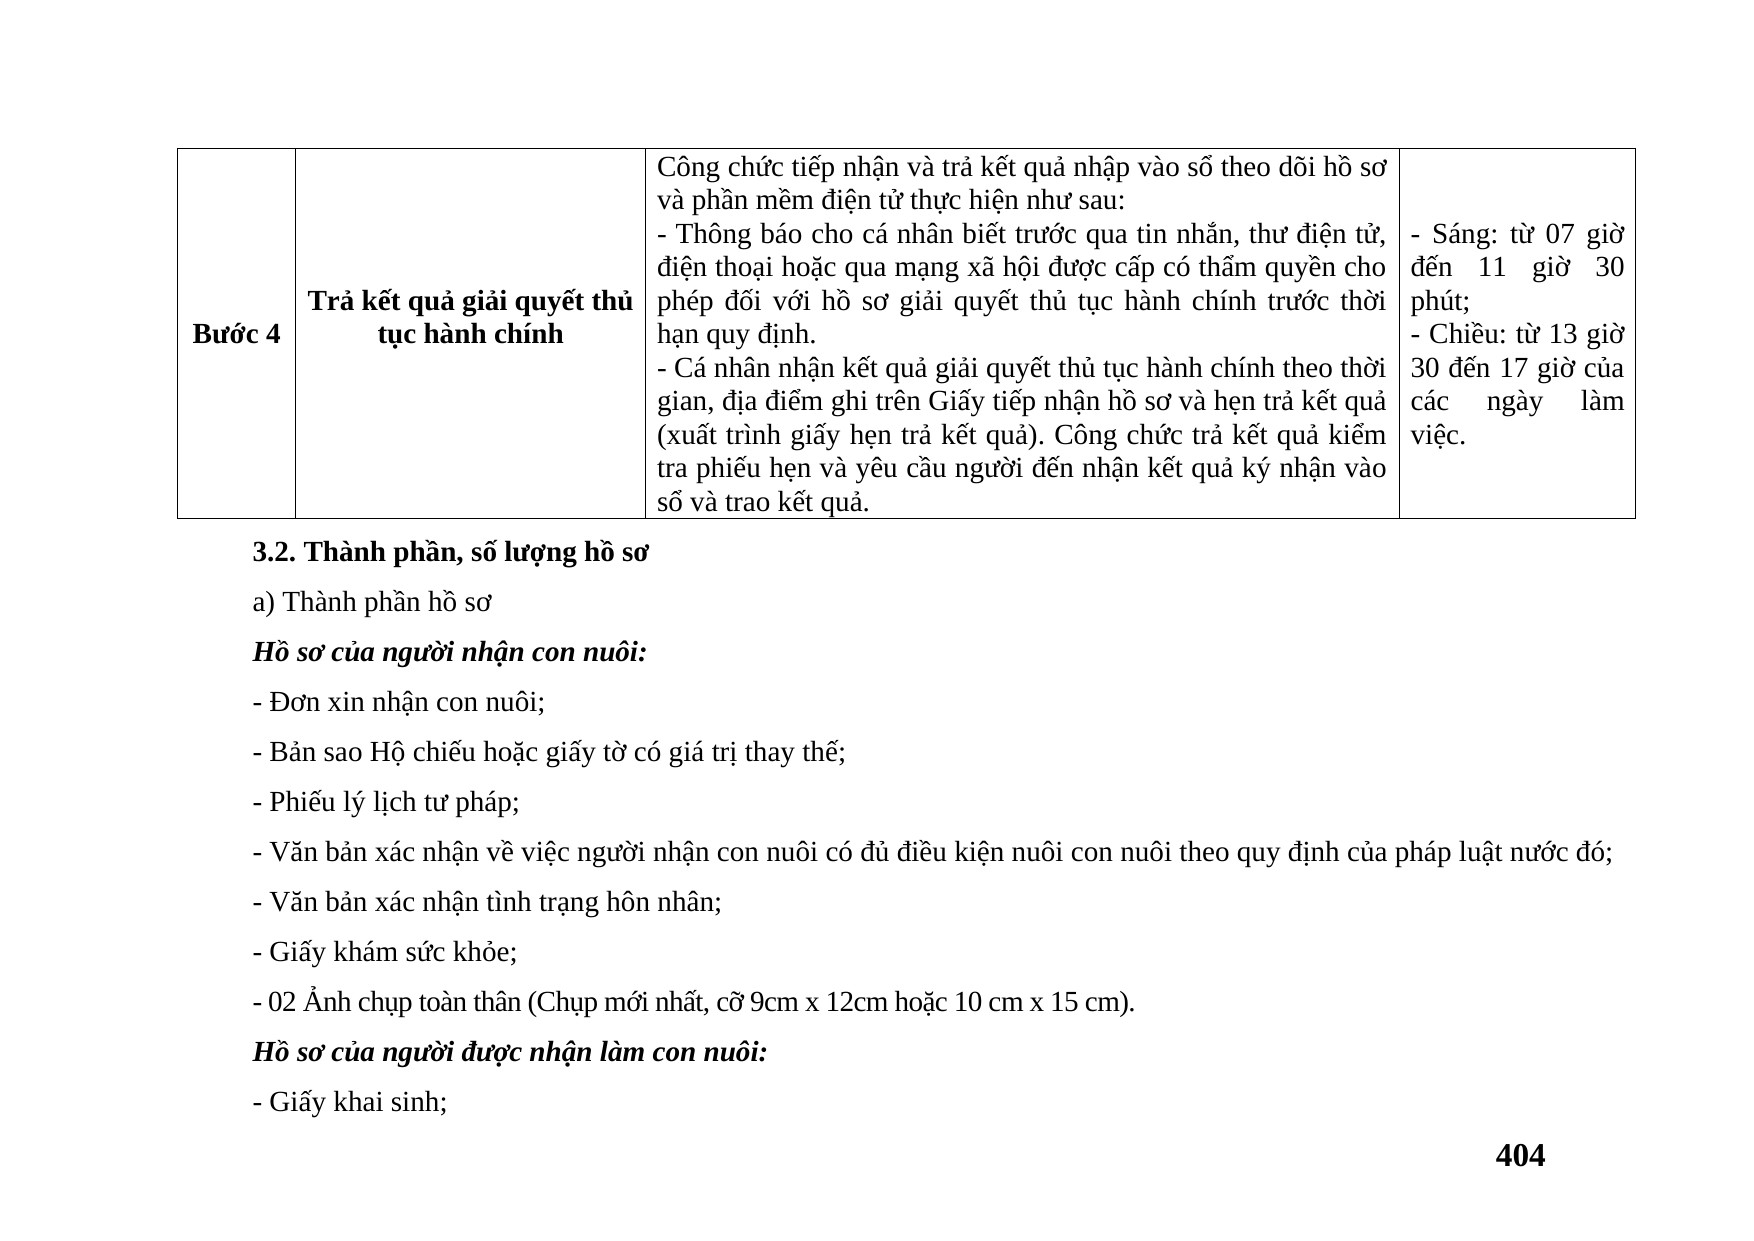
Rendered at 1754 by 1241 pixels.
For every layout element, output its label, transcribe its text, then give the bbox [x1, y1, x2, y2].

table_cell Trả kết quả giải quyết thủ tục hành chính [296, 149, 645, 518]
text - Giấy khám sức khỏe; [177, 931, 1636, 969]
text - Đơn xin nhận con nuôi; [177, 681, 1636, 719]
text - Phiếu lý lịch tư pháp; [177, 781, 1636, 819]
text - Bản sao Hộ chiếu hoặc giấy tờ có giá trị thay thế; [177, 731, 1636, 769]
text 3.2. Thành phần, số lượng hồ sơ [177, 531, 1636, 569]
table_cell Bước 4 [178, 149, 295, 518]
text - Giấy khai sinh; [177, 1081, 1636, 1119]
text - Văn bản xác nhận tình trạng hôn nhân; [177, 881, 1636, 919]
text - Văn bản xác nhận về việc người nhận con nuôi có đủ điều kiện nuôi con nuôi theo quy định của pháp luật nước đó; [177, 831, 1636, 869]
text Hồ sơ của người được nhận làm con nuôi: [177, 1031, 1636, 1069]
table_cell - Sáng: từ 07 giờ đến 11 giờ 30 phút; - Chiều: từ 13 giờ 30 đến 17 giờ của các ngày làm việc. [1400, 149, 1635, 518]
text Hồ sơ của người nhận con nuôi: [177, 631, 1636, 669]
table_cell Công chức tiếp nhận và trả kết quả nhập vào sổ theo dõi hồ sơ và phần mềm điện tử thực hiện như sau: - Thông báo cho cá nhân biết trước qua tin nhắn, thư điện tử, điện thoại hoặc qua mạng xã hội được cấp có thẩm quyền cho phép đối với hồ sơ giải quyết thủ tục hành chính trước thời hạn quy định. - Cá nhân nhận kết quả giải quyết thủ tục hành chính theo thời gian, địa điểm ghi trên Giấy tiếp nhận hồ sơ và hẹn trả kết quả (xuất trình giấy hẹn trả kết quả). Công chức trả kết quả kiểm tra phiếu hẹn và yêu cầu người đến nhận kết quả ký nhận vào sổ và trao kết quả. [646, 149, 1399, 518]
text - 02 Ảnh chụp toàn thân (Chụp mới nhất, cỡ 9cm x 12cm hoặc 10 cm x 15 cm). [177, 981, 1636, 1019]
text a) Thành phần hồ sơ [177, 581, 1636, 619]
